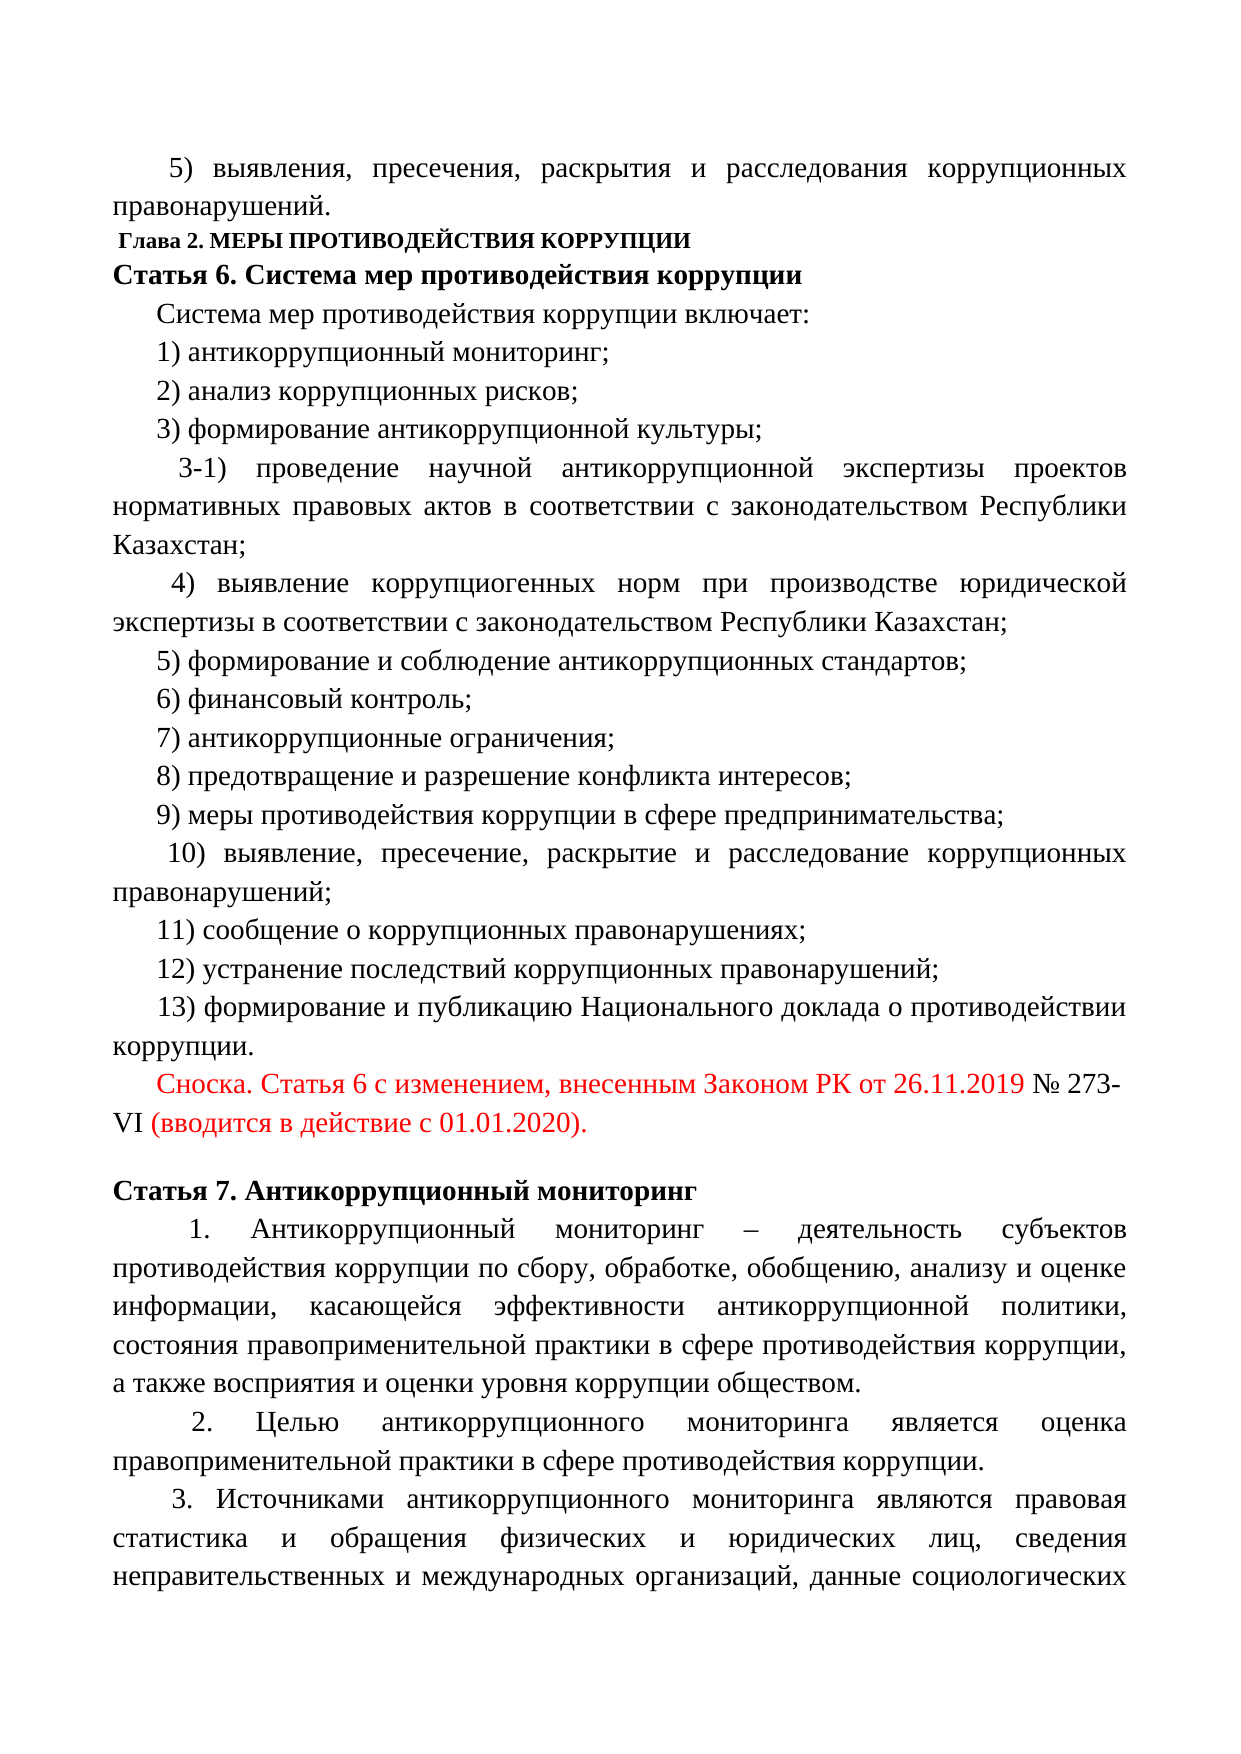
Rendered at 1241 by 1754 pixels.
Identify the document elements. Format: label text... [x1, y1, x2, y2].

text 8) предотвращение и разрешение конфликта интересов; [112, 758, 1128, 792]
text 2) анализ коррупционных рисков; [112, 373, 1128, 406]
text Глава 2. МЕРЫ ПРОТИВОДЕЙСТВИЯ КОРРУПЦИИ [112, 227, 1128, 253]
text 3) формирование антикоррупционной культуры; [112, 411, 1128, 445]
text 5) формирование и соблюдение антикоррупционных стандартов; [112, 643, 1128, 676]
text 12) устранение последствий коррупционных правонарушений; [112, 951, 1128, 984]
text 9) меры противодействия коррупции в сфере предпринимательства; [112, 797, 1128, 830]
text 6) финансовый контроль; [112, 681, 1128, 715]
text 4) выявление коррупциогенных норм при производстве юридической экспертизы в соответствии с законодательством Республики Казахстан; [112, 566, 1128, 638]
text 5) выявления, пресечения, раскрытия и расследования коррупционных правонарушений. [112, 150, 1128, 222]
text Статья 7. Антикоррупционный мониторинг [112, 1173, 1128, 1206]
text 7) антикоррупционные ограничения; [112, 720, 1128, 753]
text 1) антикоррупционный мониторинг; [112, 334, 1128, 368]
text 11) сообщение о коррупционных правонарушениях; [112, 912, 1128, 946]
text Сноска. Статья 6 с изменением, внесенным Законом РК от 26.11.2019 № 273-VI (вводится в действие с 01.01.2020). [112, 1067, 1128, 1169]
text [112, 1481, 1128, 1592]
text Система мер противодействия коррупции включает: [112, 296, 1128, 329]
text 13) формирование и публикацию Национального доклада о противодействии коррупции. [112, 989, 1128, 1062]
text 10) выявление, пресечение, раскрытие и расследование коррупционных правонарушений; [112, 835, 1128, 907]
text Статья 6. Система мер противодействия коррупции [112, 257, 1128, 291]
text 3-1) проведение научной антикоррупционной экспертизы проектов нормативных правовых актов в соответствии с законодательством Республики Казахстан; [112, 450, 1128, 561]
text 1. Антикоррупционный мониторинг – деятельность субъектов противодействия коррупции по сбору, обработке, обобщению, анализу и оценке информации, касающейся эффективности антикоррупционной политики, состояния правоприменительной практики в сфере противодействия коррупции, а также восприятия и оценки уровня коррупции обществом. [112, 1211, 1128, 1399]
text 2. Целью антикоррупционного мониторинга является оценка правоприменительной практики в сфере противодействия коррупции. [112, 1404, 1128, 1476]
